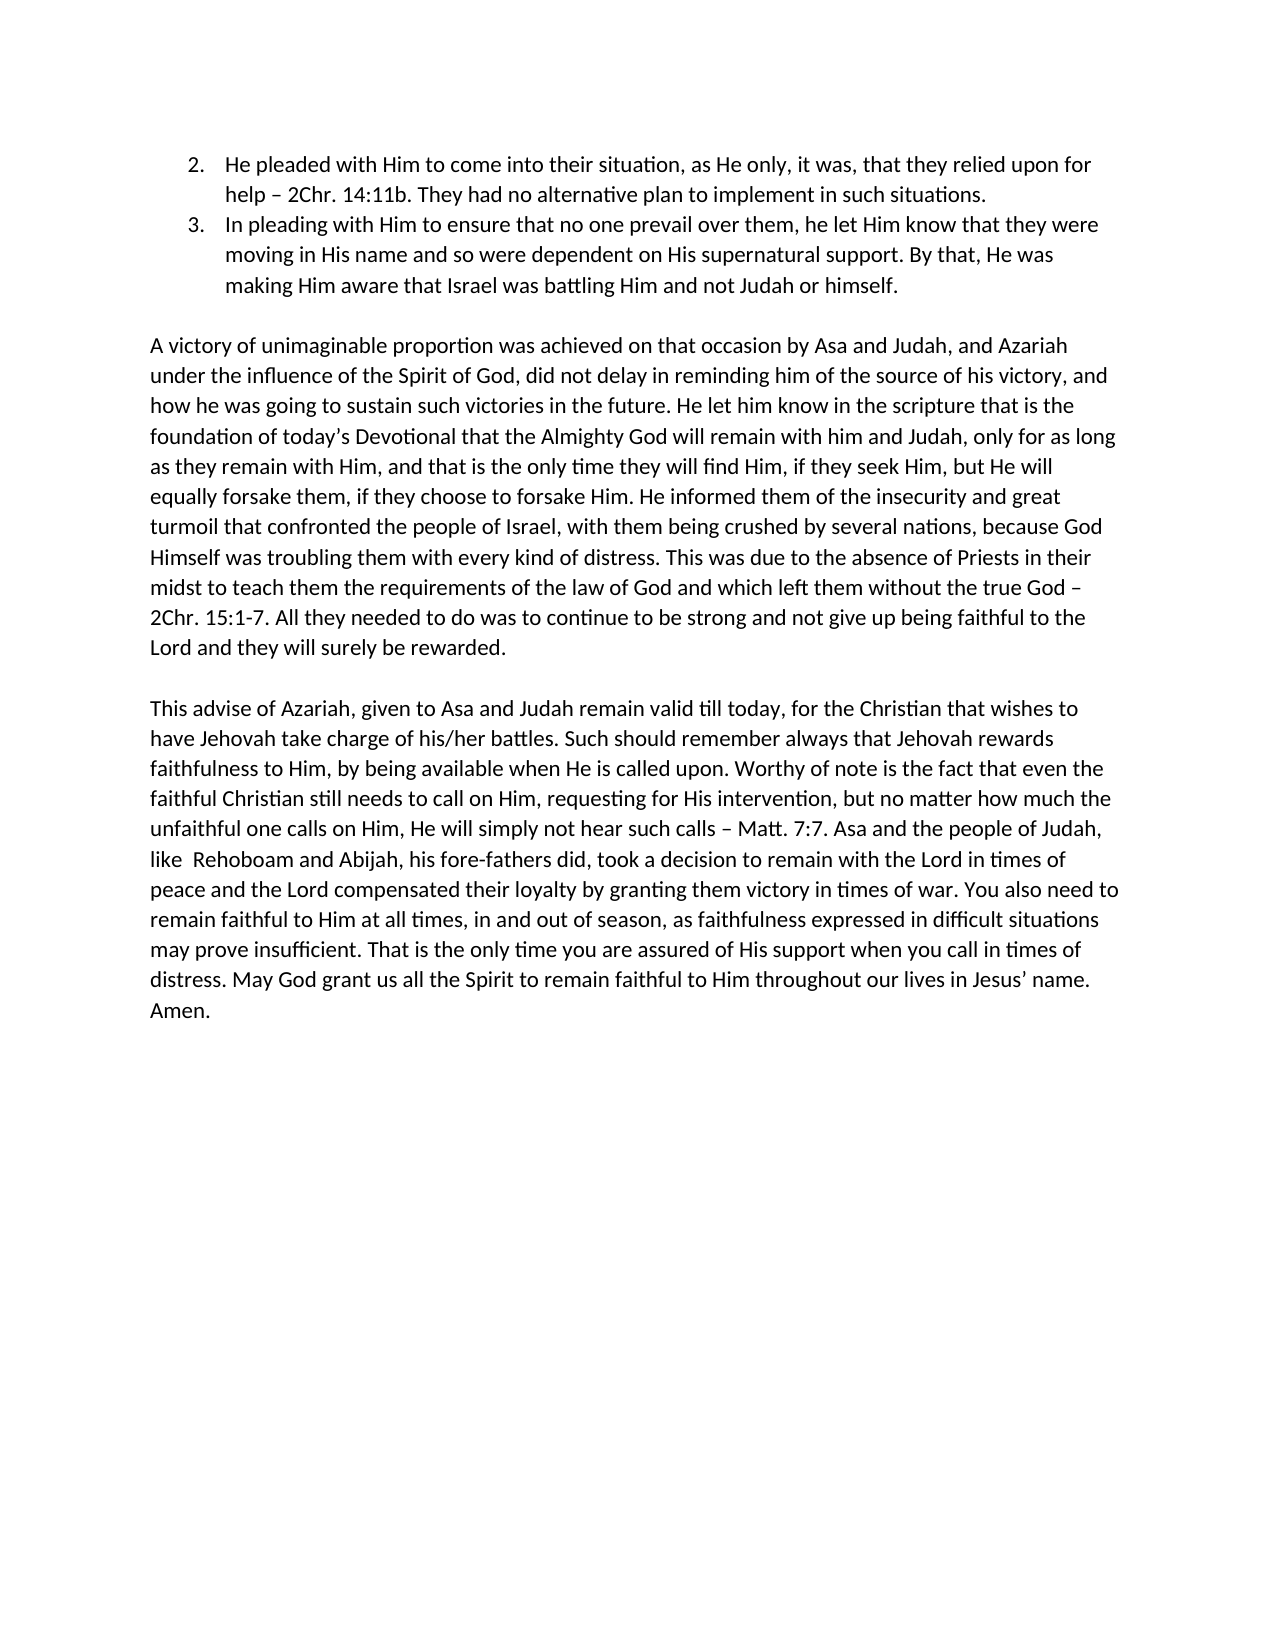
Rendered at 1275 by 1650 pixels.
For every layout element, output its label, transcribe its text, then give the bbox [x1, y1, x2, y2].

list He pleaded with Him to come into their situation, as He only, it was, that they relied upon for help – 2Chr. 14:11b. They had no alternative plan to implement in such situations. [187, 150, 1125, 208]
text This advise of Azariah, given to Asa and Judah remain valid till today, for the Christian that wishes to have Jehovah take charge of his/her battles. Such should remember always that Jehovah rewards faithfulness to Him, by being available when He is called upon. Worthy of note is the fact that even the faithful Christian still needs to call on Him, requesting for His intervention, but no matter how much the unfaithful one calls on Him, He will simply not hear such calls – Matt. 7:7. Asa and the people of Judah, like Rehoboam and Abijah, his fore-fathers did, took a decision to remain with the Lord in times of peace and the Lord compensated their loyalty by granting them victory in times of war. You also need to remain faithful to Him at all times, in and out of season, as faithfulness expressed in difficult situations may prove insufficient. That is the only time you are assured of His support when you call in times of distress. May God grant us all the Spirit to remain faithful to Him throughout our lives in Jesus’ name. Amen. [150, 694, 1125, 1024]
list In pleading with Him to ensure that no one prevail over them, he let Him know that they were moving in His name and so were dependent on His supernatural support. By that, He was making Him aware that Israel was battling Him and not Judah or himself. [187, 210, 1125, 299]
text A victory of unimaginable proportion was achieved on that occasion by Asa and Judah, and Azariah under the influence of the Spirit of God, did not delay in reminding him of the source of his victory, and how he was going to sustain such victories in the future. He let him know in the scripture that is the foundation of today’s Devotional that the Almighty God will remain with him and Judah, only for as long as they remain with Him, and that is the only time they will find Him, if they seek Him, but He will equally forsake them, if they choose to forsake Him. He informed them of the insecurity and great turmoil that confronted the people of Israel, with them being crushed by several nations, because God Himself was troubling them with every kind of distress. This was due to the absence of Priests in their midst to teach them the requirements of the law of God and which left them without the true God – 2Chr. 15:1-7. All they needed to do was to continue to be strong and not give up being faithful to the Lord and they will surely be rewarded. [150, 331, 1125, 661]
